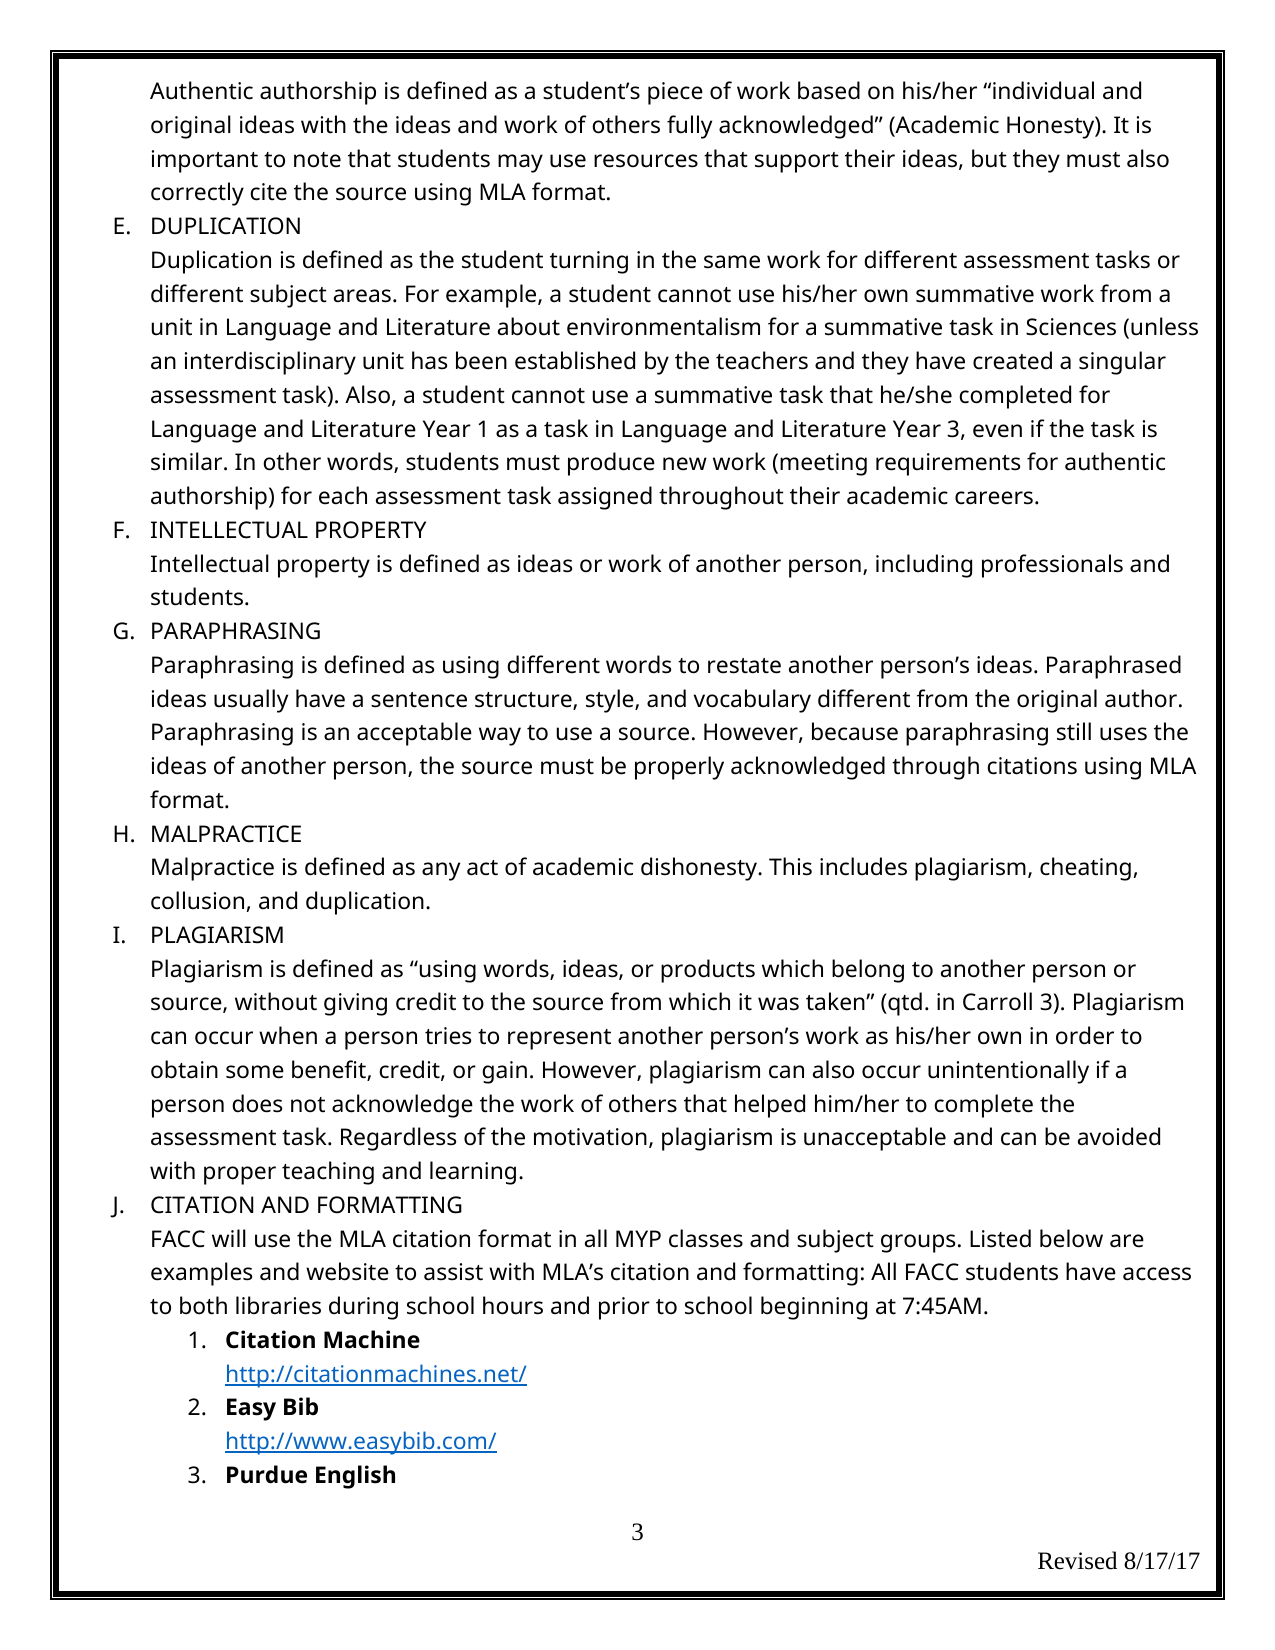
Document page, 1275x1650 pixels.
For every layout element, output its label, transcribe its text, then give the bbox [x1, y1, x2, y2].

list Intellectual property is defined as ideas or work of another person, including professionals and students. [150, 547, 1200, 612]
list DUPLICATION [112, 210, 1200, 241]
list http://citationmachines.net/ [225, 1357, 1200, 1389]
list Purdue English [187, 1459, 1200, 1490]
list Plagiarism is defined as “using words, ideas, or products which belong to another person or source, without giving credit to the source from which it was taken” (qtd. in Carroll 3). Plagiarism can occur when a person tries to represent another person’s work as his/her own in order to obtain some benefit, credit, or gain. However, plagiarism can also occur unintentionally if a person does not acknowledge the work of others that helped him/her to complete the assessment task. Regardless of the motivation, plagiarism is unacceptable and can be avoided with proper teaching and learning. [150, 952, 1200, 1186]
list Paraphrasing is defined as using different words to restate another person’s ideas. Paraphrased ideas usually have a sentence structure, style, and vocabulary different from the original author. Paraphrasing is an acceptable way to use a source. However, because paraphrasing still uses the ideas of another person, the source must be properly acknowledged through citations using MLA format. [150, 649, 1200, 815]
list CITATION AND FORMATTING [112, 1189, 1200, 1220]
list Easy Bib [187, 1391, 1200, 1422]
list Authentic authorship is defined as a student’s piece of work based on his/her “individual and original ideas with the ideas and work of others fully acknowledged” (Academic Honesty). It is important to note that students may use resources that support their ideas, but they must also correctly cite the source using MLA format. [150, 75, 1200, 207]
list PLAGIARISM [112, 919, 1200, 950]
list Duplication is defined as the student turning in the same work for different assessment tasks or different subject areas. For example, a student cannot use his/her own summative work from a unit in Language and Literature about environmentalism for a summative task in Sciences (unless an interdisciplinary unit has been established by the teachers and they have created a singular assessment task). Also, a student cannot use a summative task that he/she completed for Language and Literature Year 1 as a task in Language and Literature Year 3, even if the task is similar. In other words, students must produce new work (meeting requirements for authentic authorship) for each assessment task assigned throughout their academic careers. [150, 244, 1200, 511]
list FACC will use the MLA citation format in all MYP classes and subject groups. Listed below are examples and website to assist with MLA’s citation and formatting: All FACC students have access to both libraries during school hours and prior to school beginning at 7:45AM. [150, 1222, 1200, 1321]
list Malpractice is defined as any act of academic dishonesty. This includes plagiarism, cheating, collusion, and duplication. [150, 851, 1200, 916]
list MALPRACTICE [112, 817, 1200, 849]
list INTELLECTUAL PROPERTY [112, 514, 1200, 545]
list Citation Machine [187, 1324, 1200, 1355]
list PARAPHRASING [112, 615, 1200, 646]
list http://www.easybib.com/ [225, 1425, 1200, 1456]
